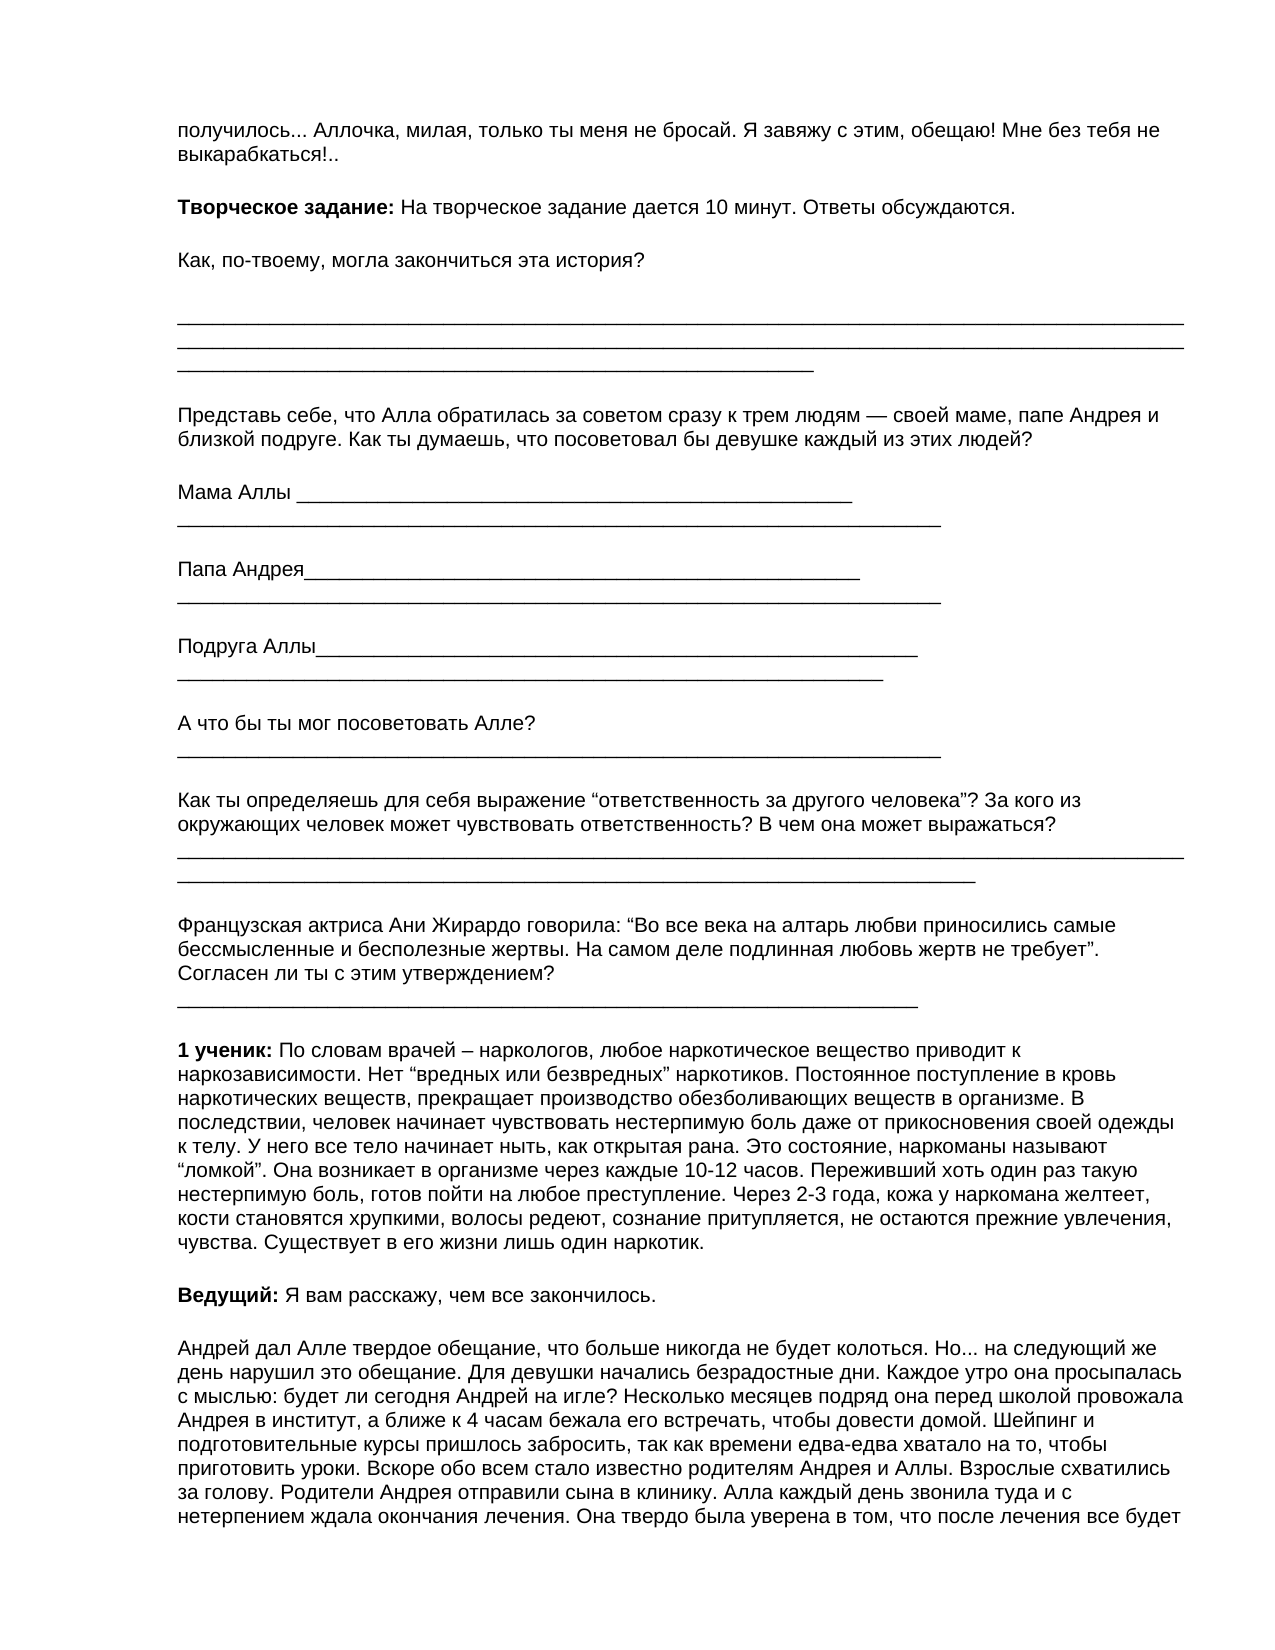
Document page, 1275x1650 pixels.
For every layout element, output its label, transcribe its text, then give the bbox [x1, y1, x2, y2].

text Как ты определяешь для себя выражение “ответственность за другого человека”? За кого из окружающих человек может чувствовать ответственность? В чем она может выражаться? ____________________________________________________________________________________________________________________________________________________________ [177, 788, 1186, 884]
text А что бы ты мог посоветовать Алле? __________________________________________________________________ [177, 711, 1186, 759]
text 1 ученик: По словам врачей – наркологов, любое наркотическое вещество приводит к наркозависимости. Нет “вредных или безвредных” наркотиков. Постоянное поступление в кровь наркотических веществ, прекращает производство обезболивающих веществ в организме. В последствии, человек начинает чувствовать нестерпимую боль даже от прикосновения своей одежды к телу. У него все тело начинает ныть, как открытая рана. Это состояние, наркоманы называют “ломкой”. Она возникает в организме через каждые 10-12 часов. Переживший хоть один раз такую нестерпимую боль, готов пойти на любое преступление. Через 2-3 года, кожа у наркомана желтеет, кости становятся хрупкими, волосы редеют, сознание притупляется, не остаются прежние увлечения, чувства. Существует в его жизни лишь один наркотик. [177, 1038, 1186, 1253]
text Мама Аллы ________________________________________________ __________________________________________________________________ [177, 479, 1186, 527]
text Ведущий: Я вам расскажу, чем все закончилось. [177, 1283, 1186, 1307]
text Папа Андрея________________________________________________ __________________________________________________________________ [177, 557, 1186, 604]
text Французская актриса Ани Жирардо говорила: “Во все века на алтарь любви приносились самые бессмысленные и бесполезные жертвы. На самом деле подлинная любовь жертв не требует”. Согласен ли ты с этим утверждением?________________________________________________________________ [177, 913, 1186, 1009]
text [177, 1336, 1186, 1527]
text _____________________________________________________________________________________________________________________________________________________________________________________________________________________________________ [177, 301, 1186, 373]
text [177, 118, 1186, 166]
text Подруга Аллы____________________________________________________ _____________________________________________________________ [177, 634, 1186, 682]
text Как, по-твоему, могла закончиться эта история? [177, 248, 1186, 272]
text Творческое задание: На творческое задание дается 10 минут. Ответы обсуждаются. [177, 195, 1186, 219]
text Представь себе, что Алла обратилась за советом сразу к трем людям — своей маме, папе Андрея и близкой подруге. Как ты думаешь, что посоветовал бы девушке каждый из этих людей? [177, 402, 1186, 450]
